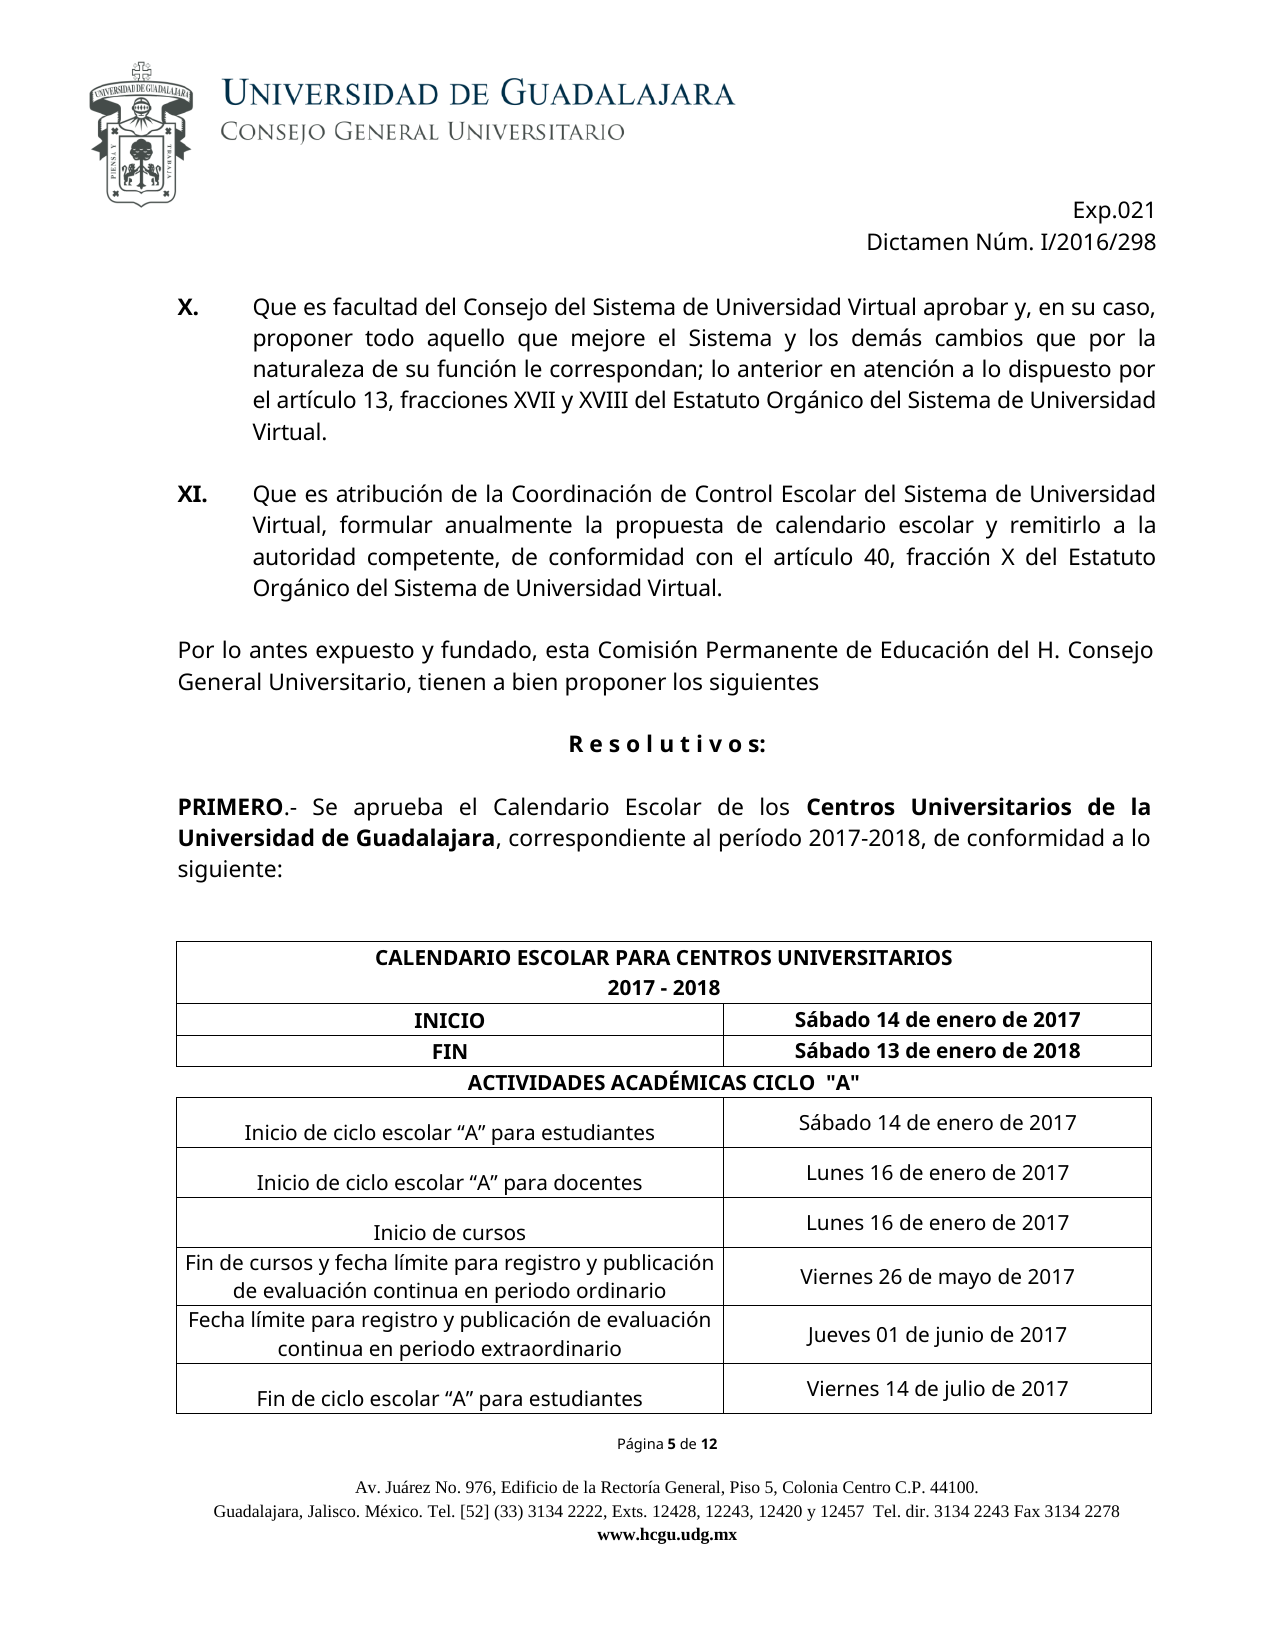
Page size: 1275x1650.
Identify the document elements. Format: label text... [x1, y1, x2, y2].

text Por lo antes expuesto y fundado, esta Comisión Permanente de Educación del H. Consejo General Universitario, tienen a bien proponer los siguientes [177, 634, 1155, 697]
list Que es facultad del Consejo del Sistema de Universidad Virtual aprobar y, en su caso, proponer todo aquello que mejore el Sistema y los demás cambios que por la naturaleza de su función le correspondan; lo anterior en atención a lo dispuesto por el artículo 13, fracciones XVII y XVIII del Estatuto Orgánico del Sistema de Universidad Virtual. [177, 291, 1157, 447]
text PRIMERO.- Se aprueba el Calendario Escolar de los Centros Universitarios de la Universidad de Guadalajara, correspondiente al período 2017-2018, de conformidad a lo siguiente: [177, 791, 1152, 884]
table_cell FIN [177, 1036, 723, 1066]
table_cell Fecha límite para registro y publicación de evaluación continua en periodo extraordinario [177, 1306, 723, 1362]
table_cell Viernes 14 de julio de 2017 [724, 1364, 1151, 1412]
table_cell Inicio de ciclo escolar “A” para docentes [177, 1148, 723, 1197]
table_cell Lunes 16 de enero de 2017 [724, 1148, 1151, 1197]
table_cell Fin de ciclo escolar “A” para estudiantes [177, 1364, 723, 1412]
subtitle R e s o l u t i v o s: [177, 728, 1157, 759]
list Que es atribución de la Coordinación de Control Escolar del Sistema de Universidad Virtual, formular anualmente la propuesta de calendario escolar y remitirlo a la autoridad competente, de conformidad con el artículo 40, fracción X del Estatuto Orgánico del Sistema de Universidad Virtual. [177, 478, 1157, 603]
table_cell 2017 - 2018 [177, 972, 1151, 1003]
table_cell Viernes 26 de mayo de 2017 [724, 1248, 1151, 1304]
table_cell Sábado 14 de enero de 2017 [724, 1004, 1151, 1034]
table_cell INICIO [177, 1004, 723, 1034]
picture [1, 1, 1274, 268]
table_cell Fin de cursos y fecha límite para registro y publicación de evaluación continua en periodo ordinario [177, 1248, 723, 1304]
table_cell Jueves 01 de junio de 2017 [724, 1306, 1151, 1362]
table_cell ACTIVIDADES ACADÉMICAS CICLO "A" [176, 1067, 1152, 1097]
table_cell Inicio de ciclo escolar “A” para estudiantes [177, 1098, 723, 1147]
table_cell Lunes 16 de enero de 2017 [724, 1198, 1151, 1247]
table_header CALENDARIO ESCOLAR PARA CENTROS UNIVERSITARIOS [177, 942, 1151, 972]
table_cell Sábado 13 de enero de 2018 [724, 1036, 1151, 1066]
table_cell Sábado 14 de enero de 2017 [724, 1098, 1151, 1147]
table_cell Inicio de cursos [177, 1198, 723, 1247]
